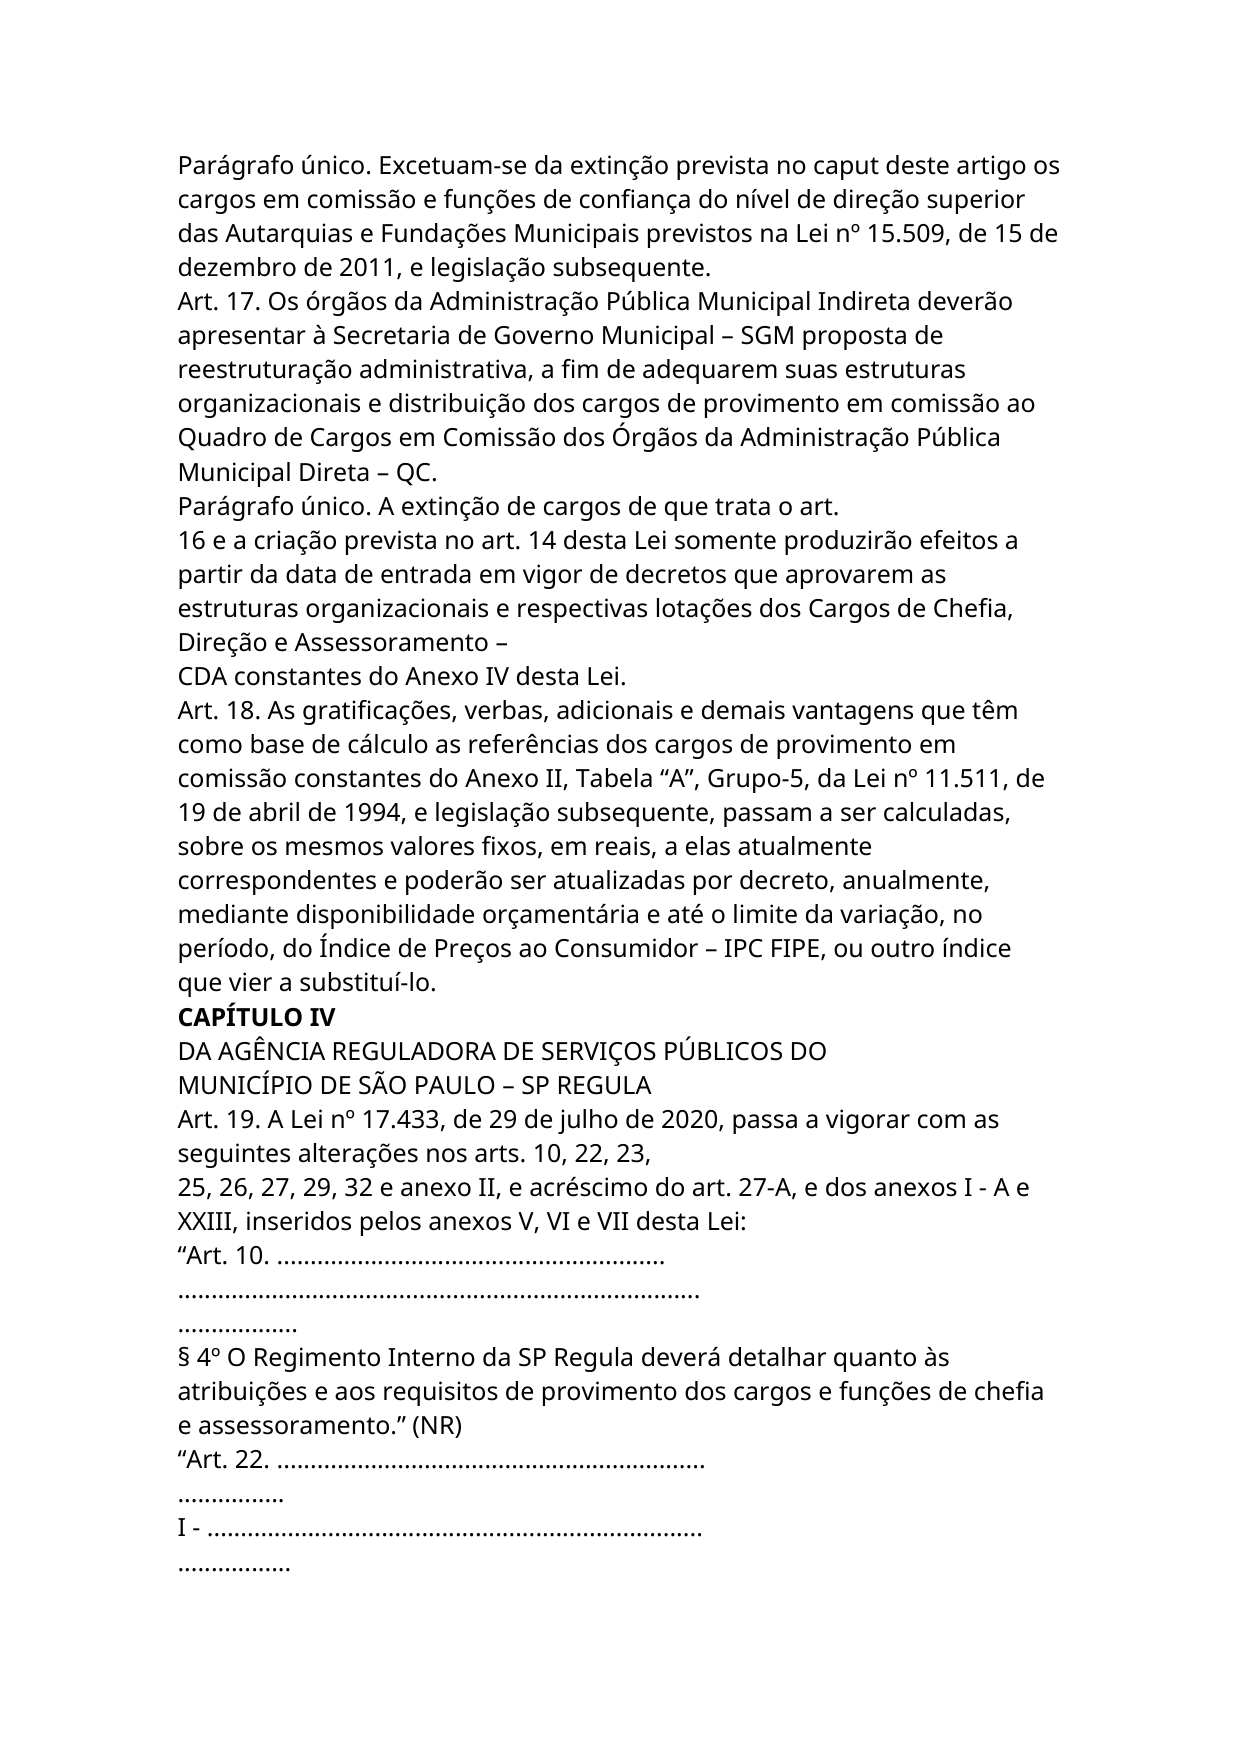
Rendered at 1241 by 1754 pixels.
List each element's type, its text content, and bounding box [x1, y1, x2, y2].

text CAPÍTULO IV [177, 999, 1063, 1033]
text Parágrafo único. A extinção de cargos de que trata o art. [177, 488, 1063, 522]
text “Art. 22. ................................................................ [177, 1442, 1063, 1476]
text .................. [177, 1306, 1063, 1340]
text 16 e a criação prevista no art. 14 desta Lei somente produzirão efeitos a partir da data de entrada em vigor de decretos que aprovarem as estruturas organizacionais e respectivas lotações dos Cargos de Chefia, Direção e Assessoramento – [177, 522, 1063, 658]
text Art. 18. As gratificações, verbas, adicionais e demais vantagens que têm como base de cálculo as referências dos cargos de provimento em comissão constantes do Anexo II, Tabela “A”, Grupo-5, da Lei nº 11.511, de 19 de abril de 1994, e legislação subsequente, passam a ser calculadas, sobre os mesmos valores fixos, em reais, a elas atualmente correspondentes e poderão ser atualizadas por decreto, anualmente, mediante disponibilidade orçamentária e até o limite da variação, no período, do Índice de Preços ao Consumidor – IPC FIPE, ou outro índice que vier a substituí-lo. [177, 693, 1063, 999]
text .............................................................................. [177, 1272, 1063, 1306]
text ................. [177, 1544, 1063, 1578]
text ................ [177, 1476, 1063, 1510]
text 25, 26, 27, 29, 32 e anexo II, e acréscimo do art. 27-A, e dos anexos I - A e XXIII, inseridos pelos anexos V, VI e VII desta Lei: [177, 1169, 1063, 1238]
text MUNICÍPIO DE SÃO PAULO – SP REGULA [177, 1067, 1063, 1101]
text DA AGÊNCIA REGULADORA DE SERVIÇOS PÚBLICOS DO [177, 1033, 1063, 1067]
text Parágrafo único. Excetuam-se da extinção prevista no caput deste artigo os cargos em comissão e funções de confiança do nível de direção superior das Autarquias e Fundações Municipais previstos na Lei nº 15.509, de 15 de dezembro de 2011, e legislação subsequente. [177, 148, 1063, 284]
text “Art. 10. .......................................................... [177, 1238, 1063, 1272]
text Art. 17. Os órgãos da Administração Pública Municipal Indireta deverão apresentar à Secretaria de Governo Municipal – SGM proposta de reestruturação administrativa, a fim de adequarem suas estruturas organizacionais e distribuição dos cargos de provimento em comissão ao Quadro de Cargos em Comissão dos Órgãos da Administração Pública Municipal Direta – QC. [177, 284, 1063, 488]
text Art. 19. A Lei nº 17.433, de 29 de julho de 2020, passa a vigorar com as seguintes alterações nos arts. 10, 22, 23, [177, 1101, 1063, 1169]
text CDA constantes do Anexo IV desta Lei. [177, 658, 1063, 693]
text § 4º O Regimento Interno da SP Regula deverá detalhar quanto às atribuições e aos requisitos de provimento dos cargos e funções de chefia e assessoramento.” (NR) [177, 1340, 1063, 1442]
text I - .......................................................................... [177, 1510, 1063, 1544]
